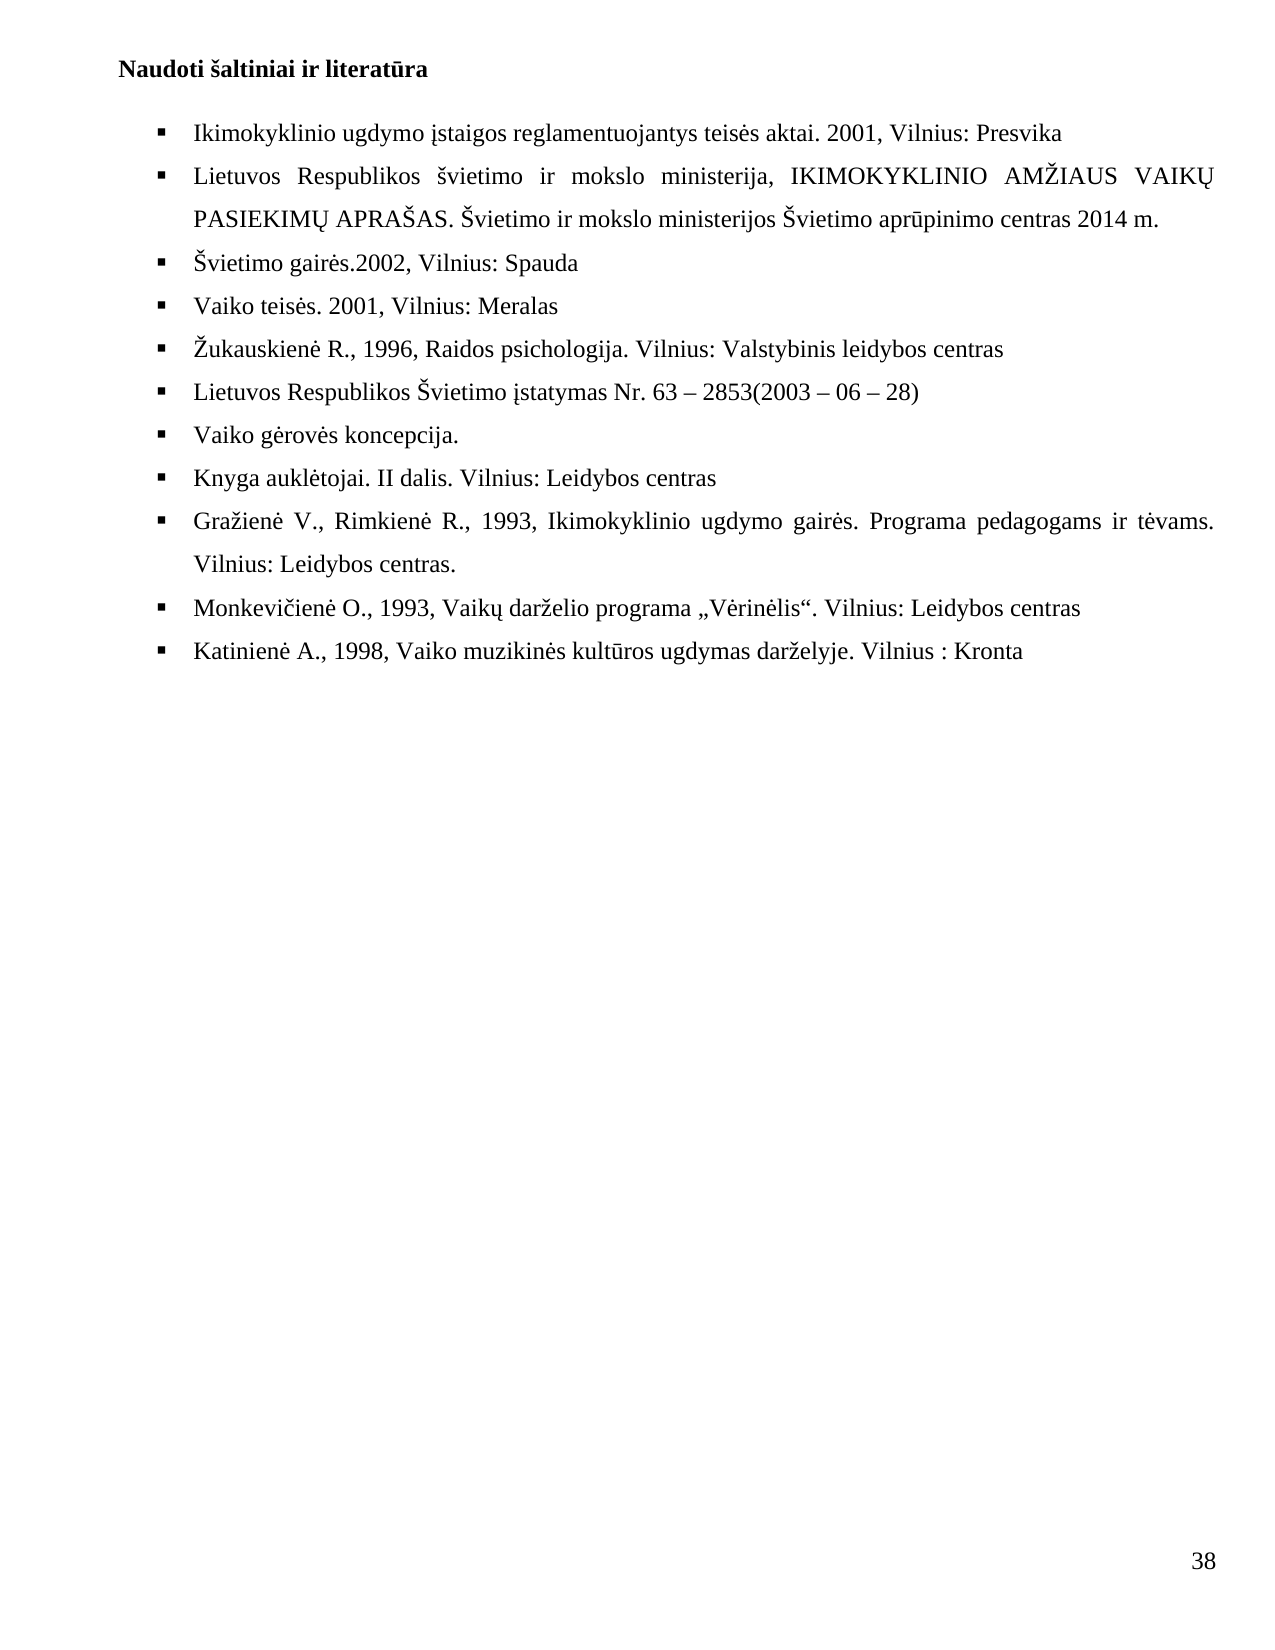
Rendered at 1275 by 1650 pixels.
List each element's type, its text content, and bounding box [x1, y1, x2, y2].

list Lietuvos Respublikos Švietimo įstatymas Nr. 63 – 2853(2003 – 06 – 28) [156, 377, 1216, 406]
list Gražienė V., Rimkienė R., 1993, Ikimokyklinio ugdymo gairės. Programa pedagogams ir tėvams. Vilnius: Leidybos centras. [156, 506, 1216, 578]
list Švietimo gairės.2002, Vilnius: Spauda [156, 248, 1216, 276]
list Ikimokyklinio ugdymo įstaigos reglamentuojantys teisės aktai. 2001, Vilnius: Presvika [156, 118, 1216, 147]
list Katinienė A., 1998, Vaiko muzikinės kultūros ugdymas darželyje. Vilnius : Kronta [156, 636, 1216, 664]
list Vaiko teisės. 2001, Vilnius: Meralas [156, 291, 1216, 319]
list Monkevičienė O., 1993, Vaikų darželio programa „Vėrinėlis“. Vilnius: Leidybos centras [156, 593, 1216, 621]
list Žukauskienė R., 1996, Raidos psichologija. Vilnius: Valstybinis leidybos centras [156, 334, 1216, 363]
list Knyga auklėtojai. II dalis. Vilnius: Leidybos centras [156, 463, 1216, 492]
list Vaiko gėrovės koncepcija. [156, 420, 1216, 449]
list Lietuvos Respublikos švietimo ir mokslo ministerija, IKIMOKYKLINIO AMŽIAUS VAIKŲ PASIEKIMŲ APRAŠAS. Švietimo ir mokslo ministerijos Švietimo aprūpinimo centras 2014 m. [156, 161, 1216, 233]
text Naudoti šaltiniai ir literatūra [118, 54, 1216, 83]
